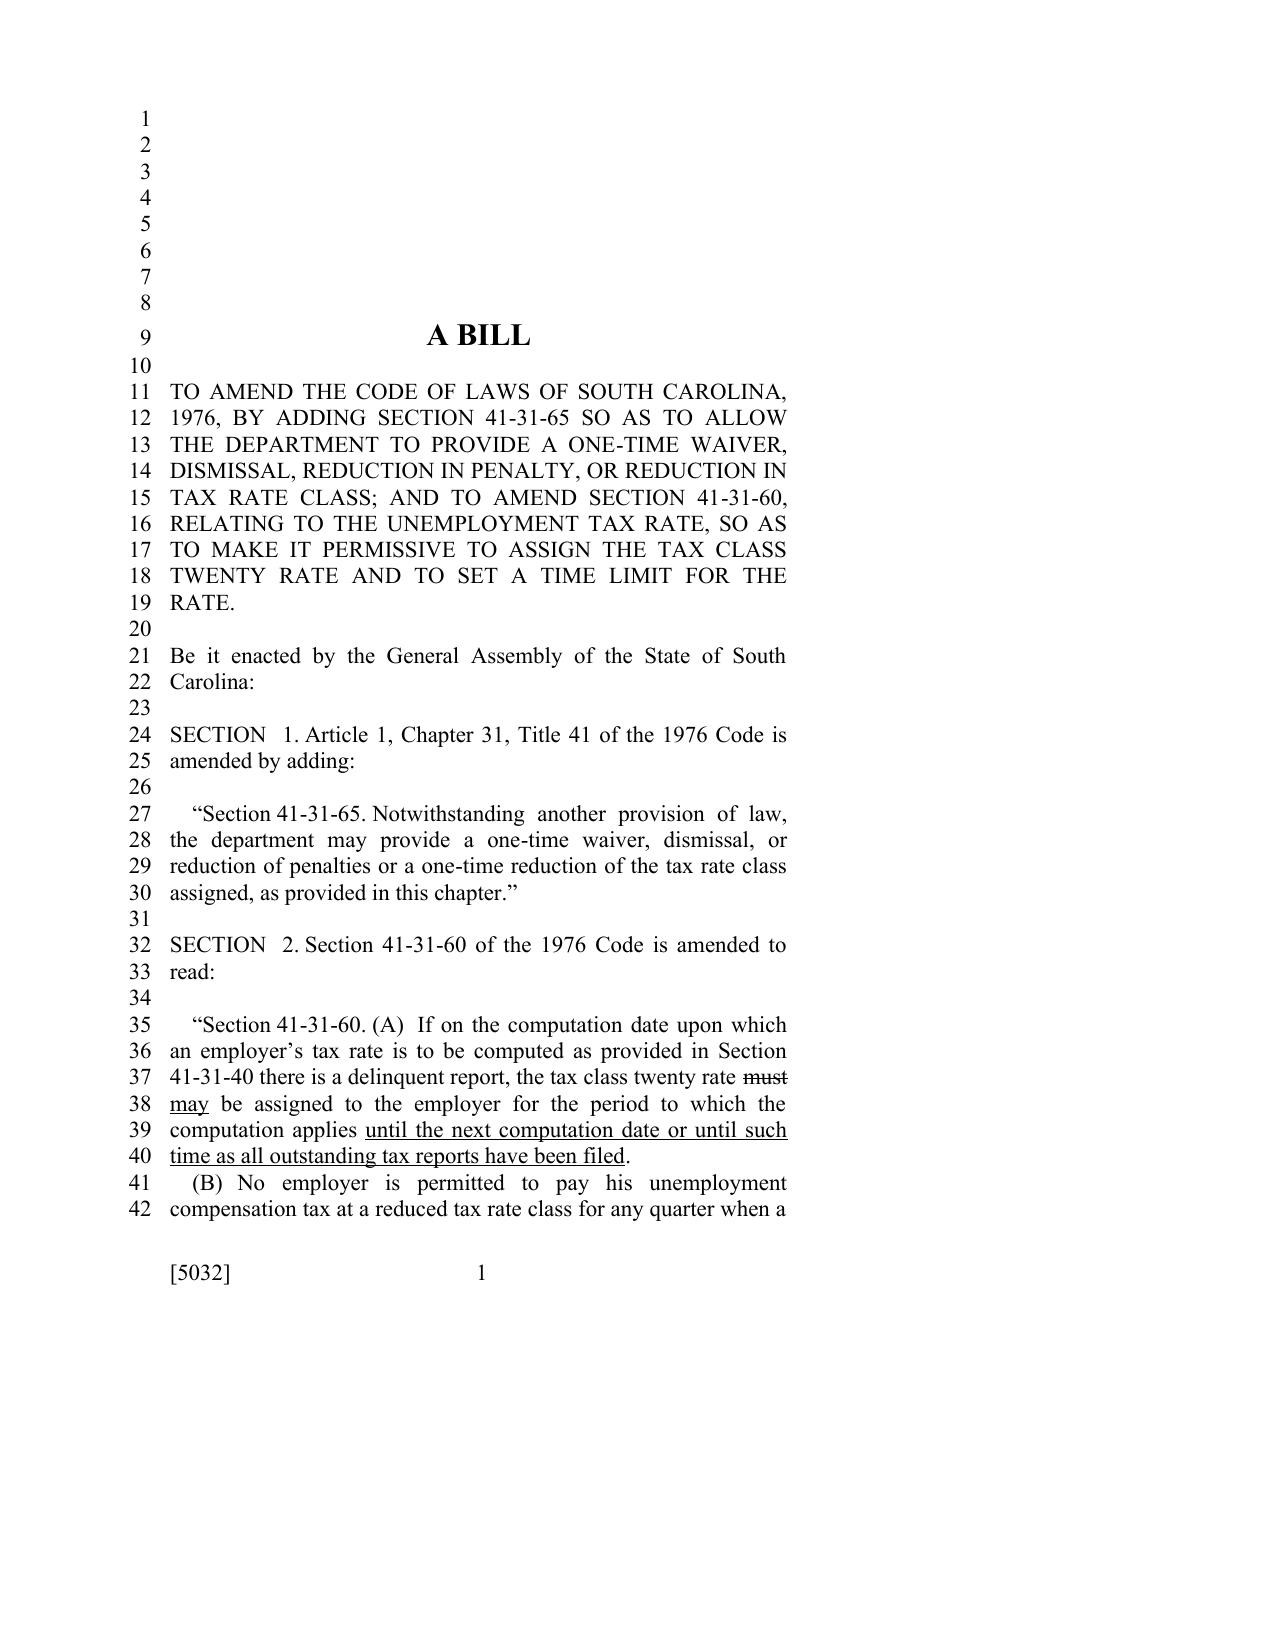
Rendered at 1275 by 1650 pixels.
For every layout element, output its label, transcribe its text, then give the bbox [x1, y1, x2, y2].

text SECTION 1. Article 1, Chapter 31, Title 41 of the 1976 Code is amended by adding: [169, 721, 787, 773]
text A BILL [169, 316, 787, 352]
text “Section 41-31-60. (A) If on the computation date upon which an employer’s tax rate is to be computed as provided in Section 41-31-40 there is a delinquent report, the tax class twenty rate must may be assigned to the employer for the period to which the computation applies until the next computation date or until such time as all outstanding tax reports have been filed. [169, 1011, 787, 1169]
text Be it enacted by the General Assembly of the State of South Carolina: [169, 642, 787, 694]
text SECTION 2. Section 41-31-60 of the 1976 Code is amended to read: [169, 932, 787, 984]
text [169, 1169, 787, 1221]
text “Section 41-31-65. Notwithstanding another provision of law, the department may provide a one-time waiver, dismissal, or reduction of penalties or a one-time reduction of the tax rate class assigned, as provided in this chapter.” [169, 800, 787, 905]
text TO AMEND THE CODE OF LAWS OF SOUTH CAROLINA, 1976, BY ADDING SECTION 41-31-65 SO AS TO ALLOW THE DEPARTMENT TO PROVIDE A ONE-TIME WAIVER, DISMISSAL, REDUCTION IN PENALTY, OR REDUCTION IN TAX RATE CLASS; AND TO AMEND SECTION 41-31-60, RELATING TO THE UNEMPLOYMENT TAX RATE, SO AS TO MAKE IT PERMISSIVE TO ASSIGN THE TAX CLASS TWENTY RATE AND TO SET A TIME LIMIT FOR THE RATE. [169, 378, 787, 615]
